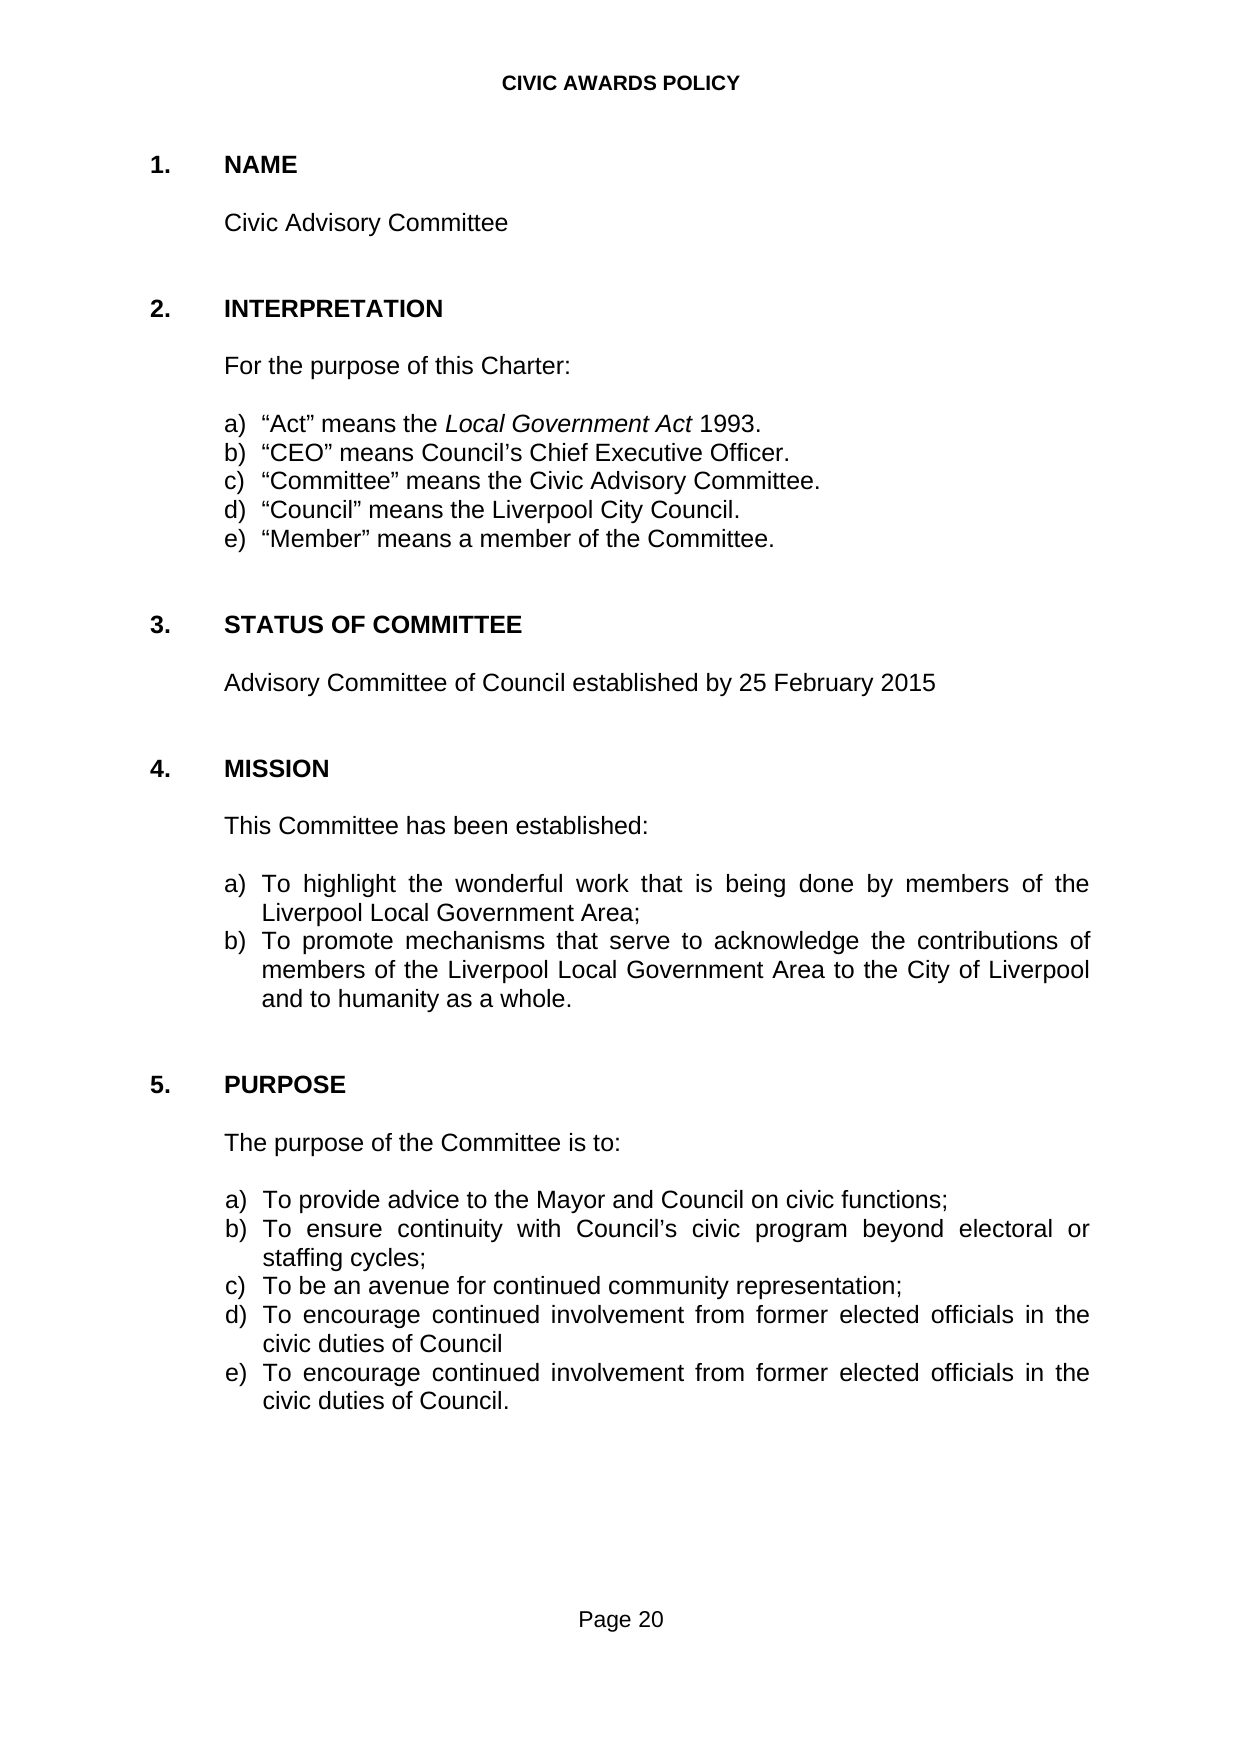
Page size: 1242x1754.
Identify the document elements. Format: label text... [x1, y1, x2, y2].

list NAME [150, 150, 1092, 179]
text This Committee has been established: [224, 811, 1092, 840]
list STATUS OF COMMITTEE [150, 610, 1092, 639]
text Civic Advisory Committee [224, 207, 1092, 236]
text For the purpose of this Charter: [224, 351, 1092, 380]
list To highlight the wonderful work that is being done by members of the Liverpool Local Government Area; [224, 869, 1092, 926]
list To encourage continued involvement from former elected officials in the civic duties of Council. [225, 1357, 1092, 1415]
list To provide advice to the Mayor and Council on civic functions; [225, 1185, 1092, 1214]
list “Committee” means the Civic Advisory Committee. [224, 466, 1092, 495]
list “Council” means the Liverpool City Council. [224, 495, 1092, 524]
list “CEO” means Council’s Chief Executive Officer. [224, 437, 1092, 466]
list MISSION [150, 754, 1092, 782]
list “Member” means a member of the Committee. [224, 524, 1092, 552]
list “Act” means the Local Government Act 1993. [224, 409, 1092, 437]
list To be an avenue for continued community representation; [225, 1271, 1092, 1300]
list INTERPRETATION [150, 294, 1092, 322]
text The purpose of the Committee is to: [224, 1127, 1092, 1156]
list To ensure continuity with Council’s civic program beyond electoral or staffing cycles; [225, 1214, 1092, 1271]
list PURPOSE [150, 1070, 1092, 1099]
text Advisory Committee of Council established by 25 February 2015 [224, 667, 1092, 696]
list To encourage continued involvement from former elected officials in the civic duties of Council [225, 1300, 1092, 1357]
list To promote mechanisms that serve to acknowledge the contributions of members of the Liverpool Local Government Area to the City of Liverpool and to humanity as a whole. [224, 926, 1092, 1012]
